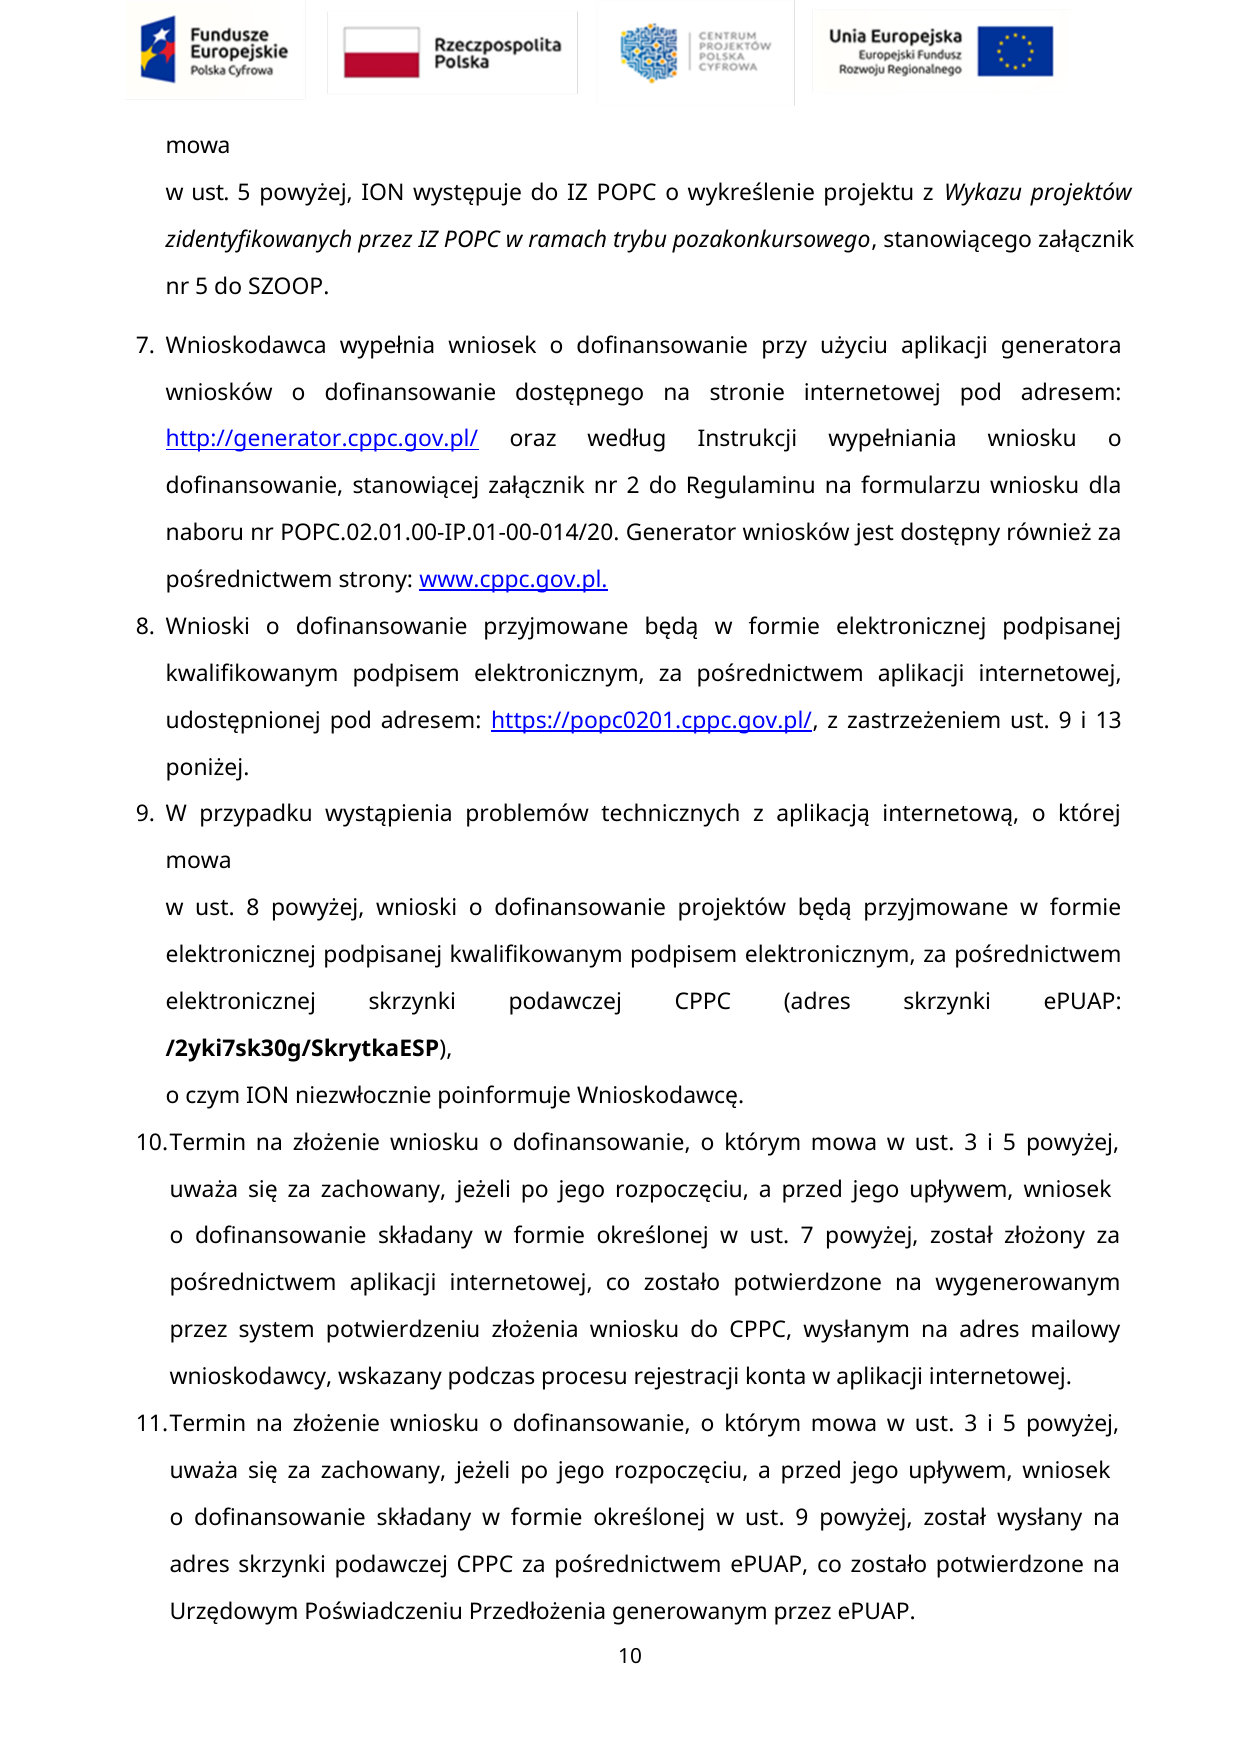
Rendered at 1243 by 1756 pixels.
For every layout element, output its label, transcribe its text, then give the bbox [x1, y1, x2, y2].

list Termin na złożenie wniosku o dofinansowanie, o którym mowa w ust. 3 i 5 powyżej, uważa się za zachowany, jeżeli po jego rozpoczęciu, a przed jego upływem, wniosek o dofinansowanie składany w formie określonej w ust. 7 powyżej, został złożony za pośrednictwem aplikacji internetowej, co zostało potwierdzone na wygenerowanym przez system potwierdzeniu złożenia wniosku do CPPC, wysłanym na adres mailowy wnioskodawcy, wskazany podczas procesu rejestracji konta w aplikacji internetowej. [136, 1126, 1122, 1391]
list Termin na złożenie wniosku o dofinansowanie, o którym mowa w ust. 3 i 5 powyżej, uważa się za zachowany, jeżeli po jego rozpoczęciu, a przed jego upływem, wniosek o dofinansowanie składany w formie określonej w ust. 9 powyżej, został wysłany na adres skrzynki podawczej CPPC za pośrednictwem ePUAP, co zostało potwierdzone na Urzędowym Poświadczeniu Przedłożenia generowanym przez ePUAP. [136, 1407, 1122, 1626]
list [125, 129, 1134, 301]
list Wnioski o dofinansowanie przyjmowane będą w formie elektronicznej podpisanej kwalifikowanym podpisem elektronicznym, za pośrednictwem aplikacji internetowej, udostępnionej pod adresem: https://popc0201.cppc.gov.pl/, z zastrzeżeniem ust. 9 i 13 poniżej. [136, 610, 1122, 782]
list W przypadku wystąpienia problemów technicznych z aplikacją internetową, o której mowa w ust. 8 powyżej, wnioski o dofinansowanie projektów będą przyjmowane w formie elektronicznej podpisanej kwalifikowanym podpisem elektronicznym, za pośrednictwem elektronicznej skrzynki podawczej CPPC (adres skrzynki ePUAP: /2yki7sk30g/SkrytkaESP), o czym ION niezwłocznie poinformuje Wnioskodawcę. [136, 797, 1122, 1110]
picture [125, 0, 1069, 106]
list Wnioskodawca wypełnia wniosek o dofinansowanie przy użyciu aplikacji generatora wniosków o dofinansowanie dostępnego na stronie internetowej pod adresem: http://generator.cppc.gov.pl/ oraz według Instrukcji wypełniania wniosku o dofinansowanie, stanowiącej załącznik nr 2 do Regulaminu na formularzu wniosku dla naboru nr POPC.02.01.00-IP.01-00-014/20. Generator wniosków jest dostępny również za pośrednictwem strony: www.cppc.gov.pl. [136, 329, 1122, 594]
